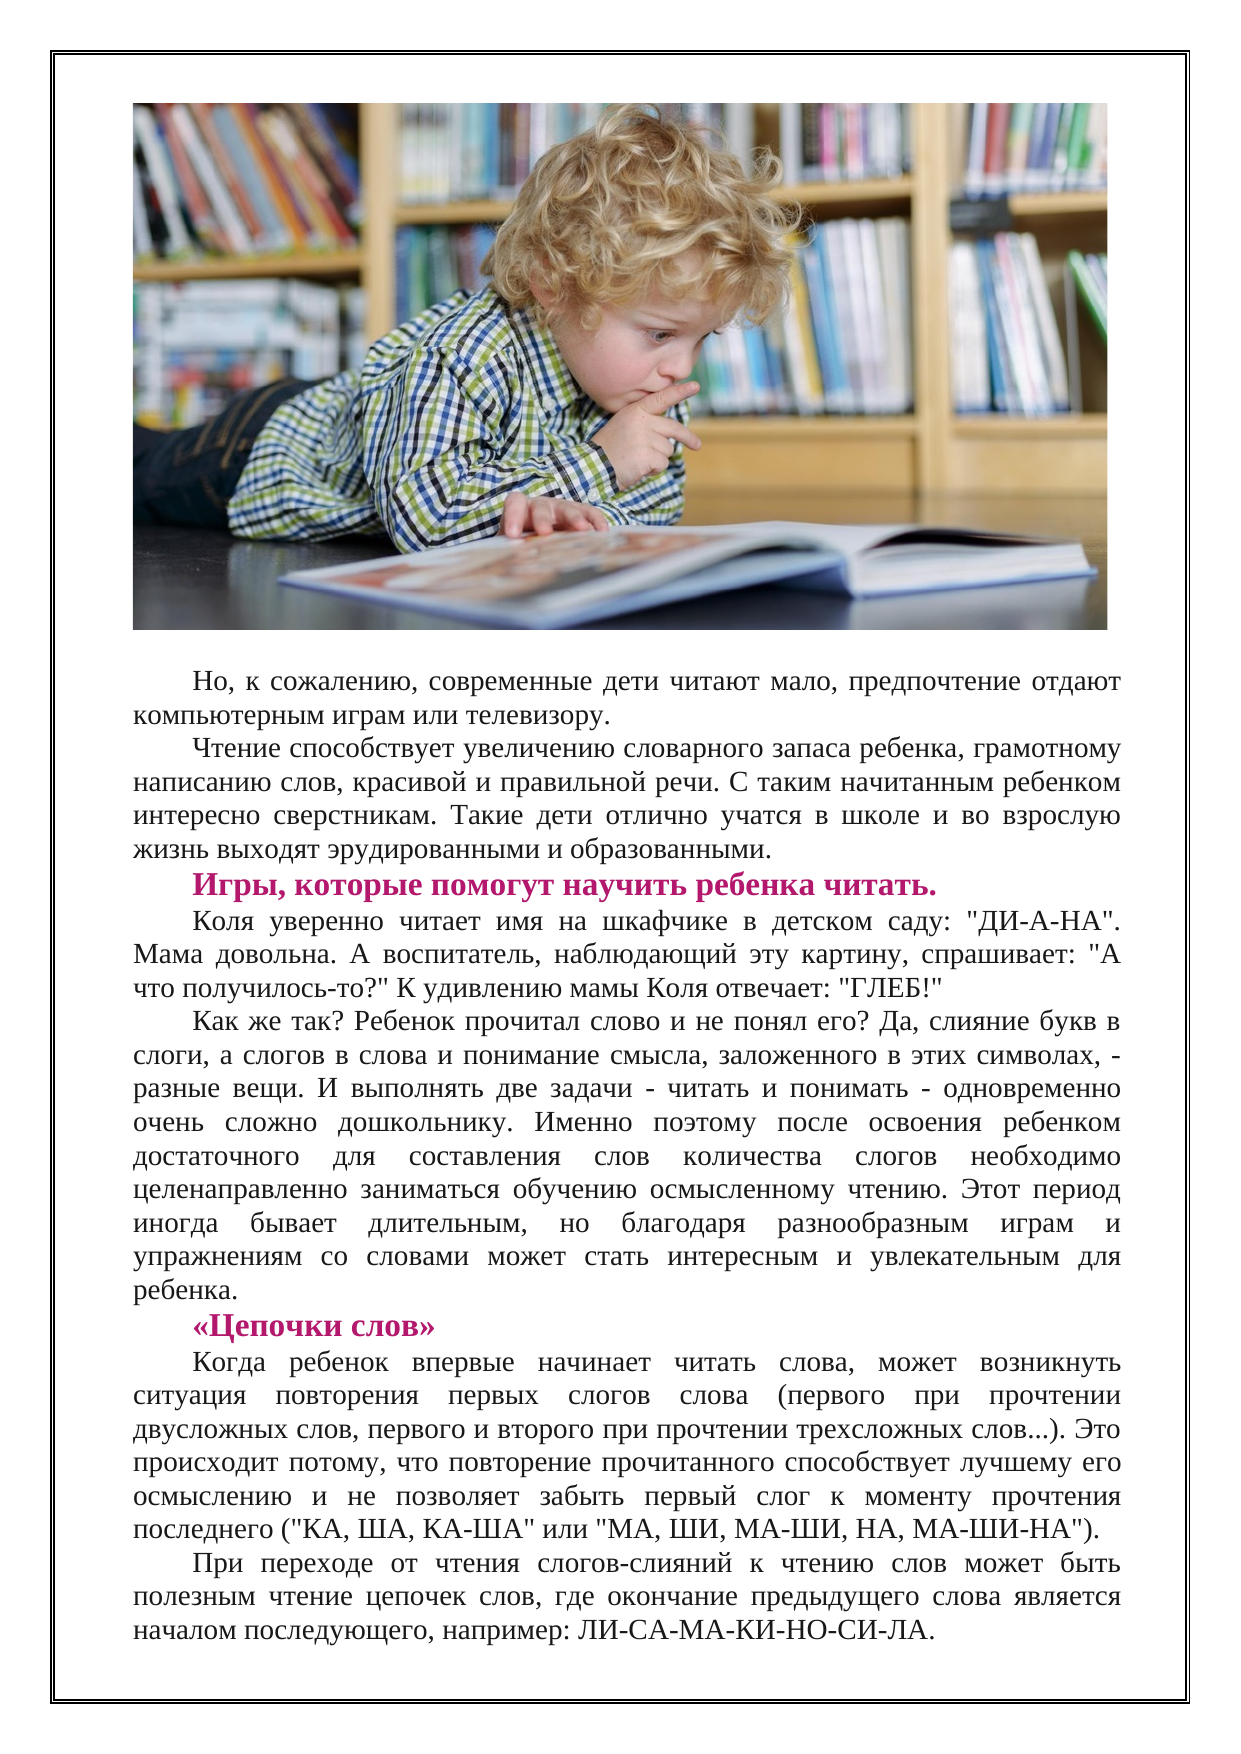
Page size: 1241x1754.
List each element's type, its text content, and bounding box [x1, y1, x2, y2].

text Коля уверенно читает имя на шкафчике в детском саду: "ДИ-А-НА". Мама довольна. А воспитатель, наблюдающий эту картину, спрашивает: "А что получилось-то?" К удивлению мамы Коля отвечает: "ГЛЕБ!" [133, 903, 1122, 1003]
text Но, к сожалению, современные дети читают мало, предпочтение отдают компьютерным играм или телевизору. [133, 663, 1122, 730]
text Игры, которые помогут научить ребенка читать. [133, 864, 1122, 903]
picture [132, 103, 1108, 630]
text Как же так? Ребенок прочитал слово и не понял его? Да, слияние букв в слоги, а слогов в слова и понимание смысла, заложенного в этих символах, - разные вещи. И выполнять две задачи - читать и понимать - одновременно очень сложно дошкольнику. Именно поэтому после освоения ребенком достаточного для составления слов количества слогов необходимо целенаправленно заниматься обучению осмысленному чтению. Этот период иногда бывает длительным, но благодаря разнообразным играм и упражнениям со словами может стать интересным и увлекательным для ребенка. [133, 1003, 1122, 1305]
text «Цепочки слов» [133, 1305, 1122, 1344]
text Чтение способствует увеличению словарного запаса ребенка, грамотному написанию слов, красивой и правильной речи. С таким начитанным ребенком интересно сверстникам. Такие дети отлично учатся в школе и во взрослую жизнь выходят эрудированными и образованными. [133, 730, 1122, 864]
text При переходе от чтения слогов-слияний к чтению слов может быть полезным чтение цепочек слов, где окончание предыдущего слова является началом последующего, например: ЛИ-СА-МА-КИ-НО-СИ-ЛА. [133, 1545, 1122, 1646]
text Когда ребенок впервые начинает читать слова, может возникнуть ситуация повторения первых слогов слова (первого при прочтении двусложных слов, первого и второго при прочтении трехсложных слов...). Это происходит потому, что повторение прочитанного способствует лучшему его осмыслению и не позволяет забыть первый слог к моменту прочтения последнего ("КА, ША, КА-ША" или "МА, ШИ, МА-ШИ, НА, МА-ШИ-НА"). [133, 1344, 1122, 1545]
